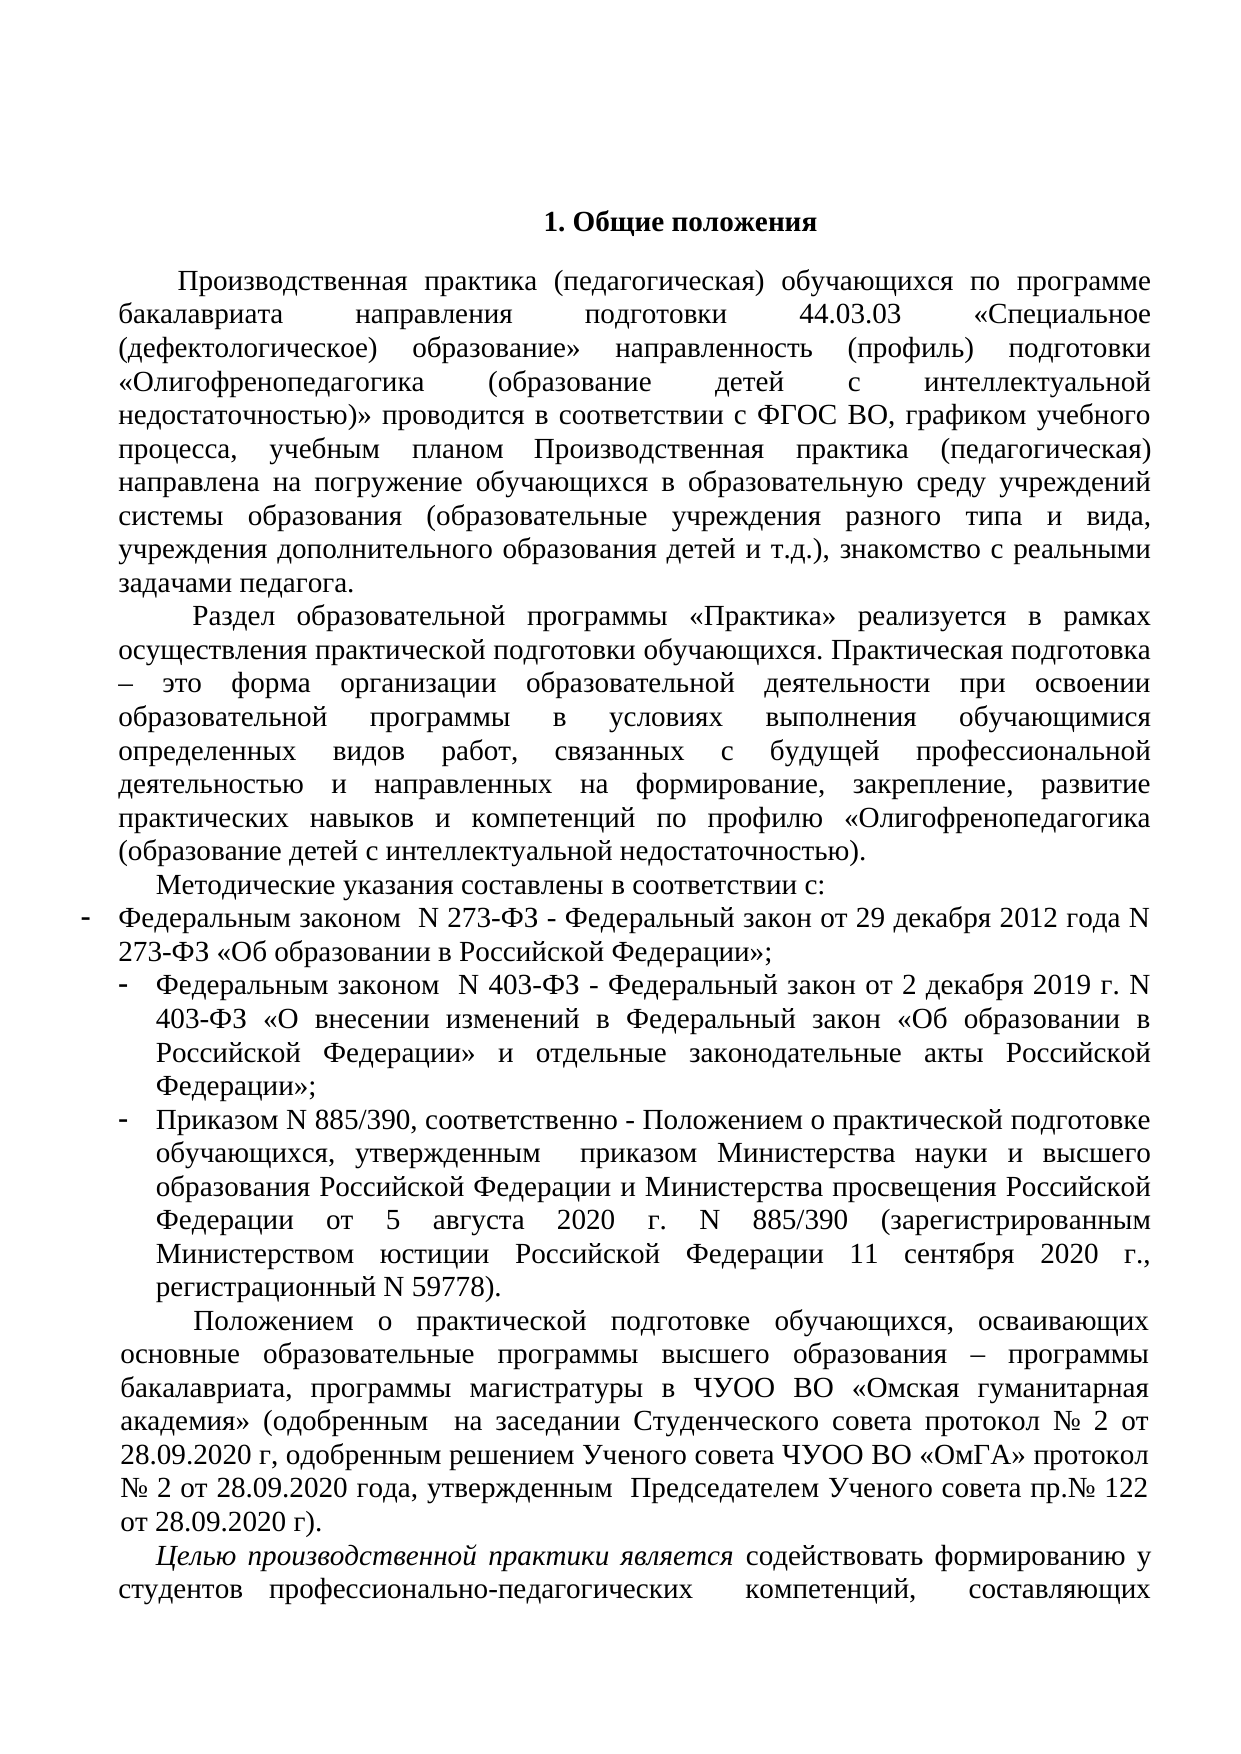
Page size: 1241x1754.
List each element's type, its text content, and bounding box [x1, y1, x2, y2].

list Федеральным законом N 403-ФЗ - Федеральный закон от 2 декабря 2019 г. N 403-ФЗ «О внесении изменений в Федеральный закон «Об образовании в Российской Федерации» и отдельные законодательные акты Российской Федерации»; [118, 967, 1152, 1102]
text Раздел образовательной программы «Практика» реализуется в рамках осуществления практической подготовки обучающихся. Практическая подготовка – это форма организации образовательной деятельности при освоении образовательной программы в условиях выполнения обучающимися определенных видов работ, связанных с будущей профессиональной деятельностью и направленных на формирование, закрепление, развитие практических навыков и компетенций по профилю «Олигофренопедагогика (образование детей с интеллектуальной недостаточностью). [118, 598, 1152, 867]
text Методические указания составлены в соответствии с: [118, 867, 1152, 900]
text Положением о практической подготовке обучающихся, осваивающих основные образовательные программы высшего образования – программы бакалавриата, программы магистратуры в ЧУОО ВО «Омская гуманитарная академия» (одобренным на заседании Студенческого совета протокол № 2 от 28.09.2020 г, одобренным решением Ученого совета ЧУОО ВО «ОмГА» протокол № 2 от 28.09.2020 года, утвержденным Председателем Ученого совета пр.№ 122 от 28.09.2020 г). [120, 1303, 1149, 1538]
list Федеральным законом N 273-ФЗ - Федеральный закон от 29 декабря 2012 года N 273-ФЗ «Об образовании в Российской Федерации»; [81, 900, 1152, 967]
text 1. Общие положения [118, 204, 1186, 237]
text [118, 1538, 1152, 1605]
text Производственная практика (педагогическая) обучающихся по программе бакалавриата направления подготовки 44.03.03 «Специальное (дефектологическое) образование» направленность (профиль) подготовки «Олигофренопедагогика (образование детей с интеллектуальной недостаточностью)» проводится в соответствии с ФГОС ВО, графиком учебного процесса, учебным планом Производственная практика (педагогическая) направлена на погружение обучающихся в образовательную среду учреждений системы образования (образовательные учреждения разного типа и вида, учреждения дополнительного образования детей и т.д.), знакомство с реальными задачами педагога. [118, 263, 1152, 598]
list Приказом N 885/390, соответственно - Положением о практической подготовке обучающихся, утвержденным приказом Министерства науки и высшего образования Российской Федерации и Министерства просвещения Российской Федерации от 5 августа 2020 г. N 885/390 (зарегистрированным Министерством юстиции Российской Федерации 11 сентября 2020 г., регистрационный N 59778). [118, 1102, 1152, 1303]
